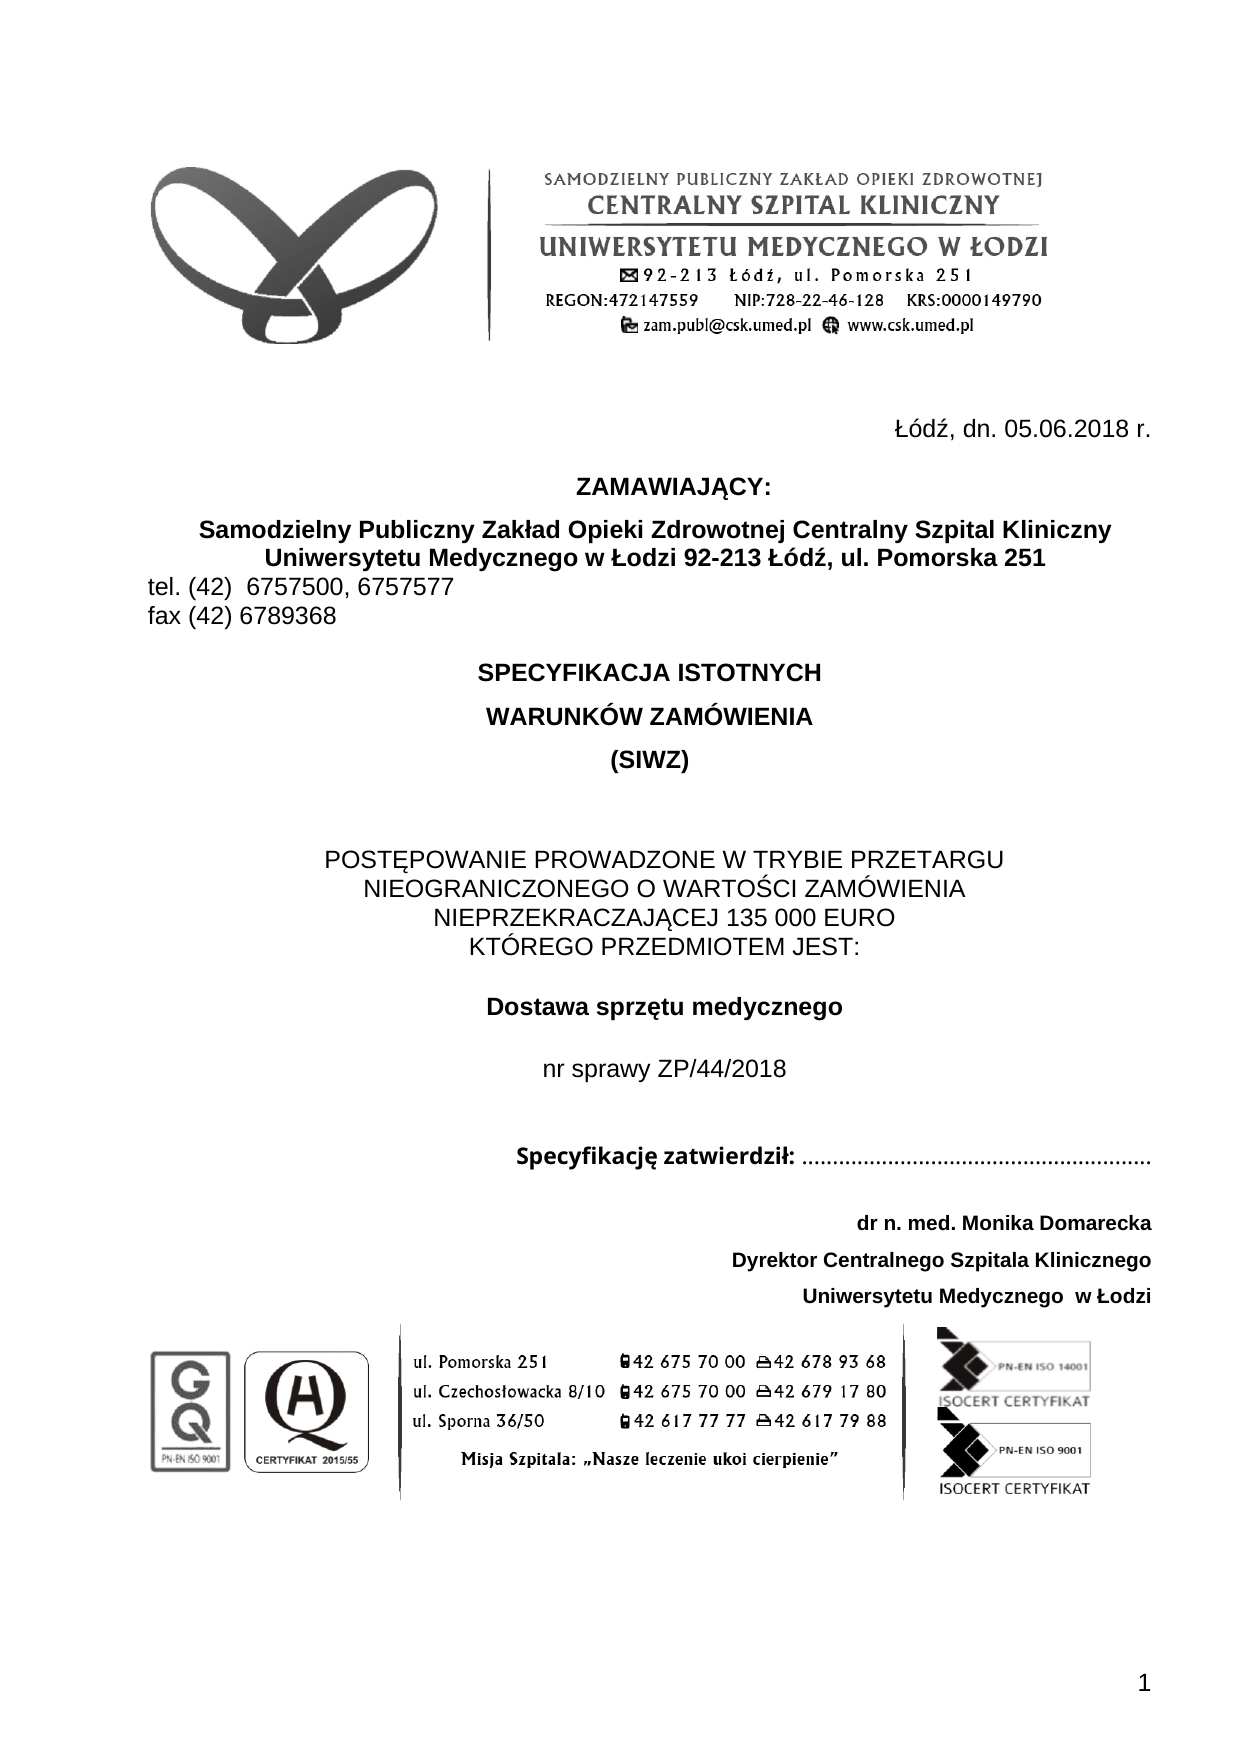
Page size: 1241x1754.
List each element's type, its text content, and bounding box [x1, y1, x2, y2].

text ZAMAWIAJĄCY: [148, 471, 1152, 500]
text fax (42) 6789368 [148, 601, 1152, 629]
table_header POSTĘPOWANIE PROWADZONE W TRYBIE PRZETARGU NIEOGRANICZONEGO O WARTOŚCI ZAMÓWIENIA NIEPRZEKRACZAJĄCEJ 135 000 EURO KTÓREGO PRZEDMIOTEM JEST: Dostawa sprzętu medycznego nr sprawy ZP/44/2018 [214, 816, 1115, 1083]
text Specyfikację zatwierdził: ......................................................... [260, 1140, 1152, 1171]
text SPECYFIKACJA ISTOTNYCH [148, 658, 1152, 687]
text Samodzielny Publiczny Zakład Opieki Zdrowotnej Centralny Szpital Kliniczny Uniwersytetu Medycznego w Łodzi 92-213 Łódź, ul. Pomorska 251 [159, 514, 1152, 572]
text Uniwersytetu Medycznego w Łodzi [148, 1284, 1152, 1308]
text dr n. med. Monika Domarecka [148, 1211, 1152, 1235]
picture [147, 162, 1053, 347]
text tel. (42) 6757500, 6757577 [148, 572, 1152, 601]
text WARUNKÓW ZAMÓWIENIA [148, 701, 1152, 730]
text Dyrektor Centralnego Szpitala Klinicznego [148, 1247, 1152, 1271]
picture [147, 1321, 1093, 1503]
text (SIWZ) [148, 744, 1152, 773]
text Łódź, dn. 05.06.2018 r. [148, 414, 1152, 443]
